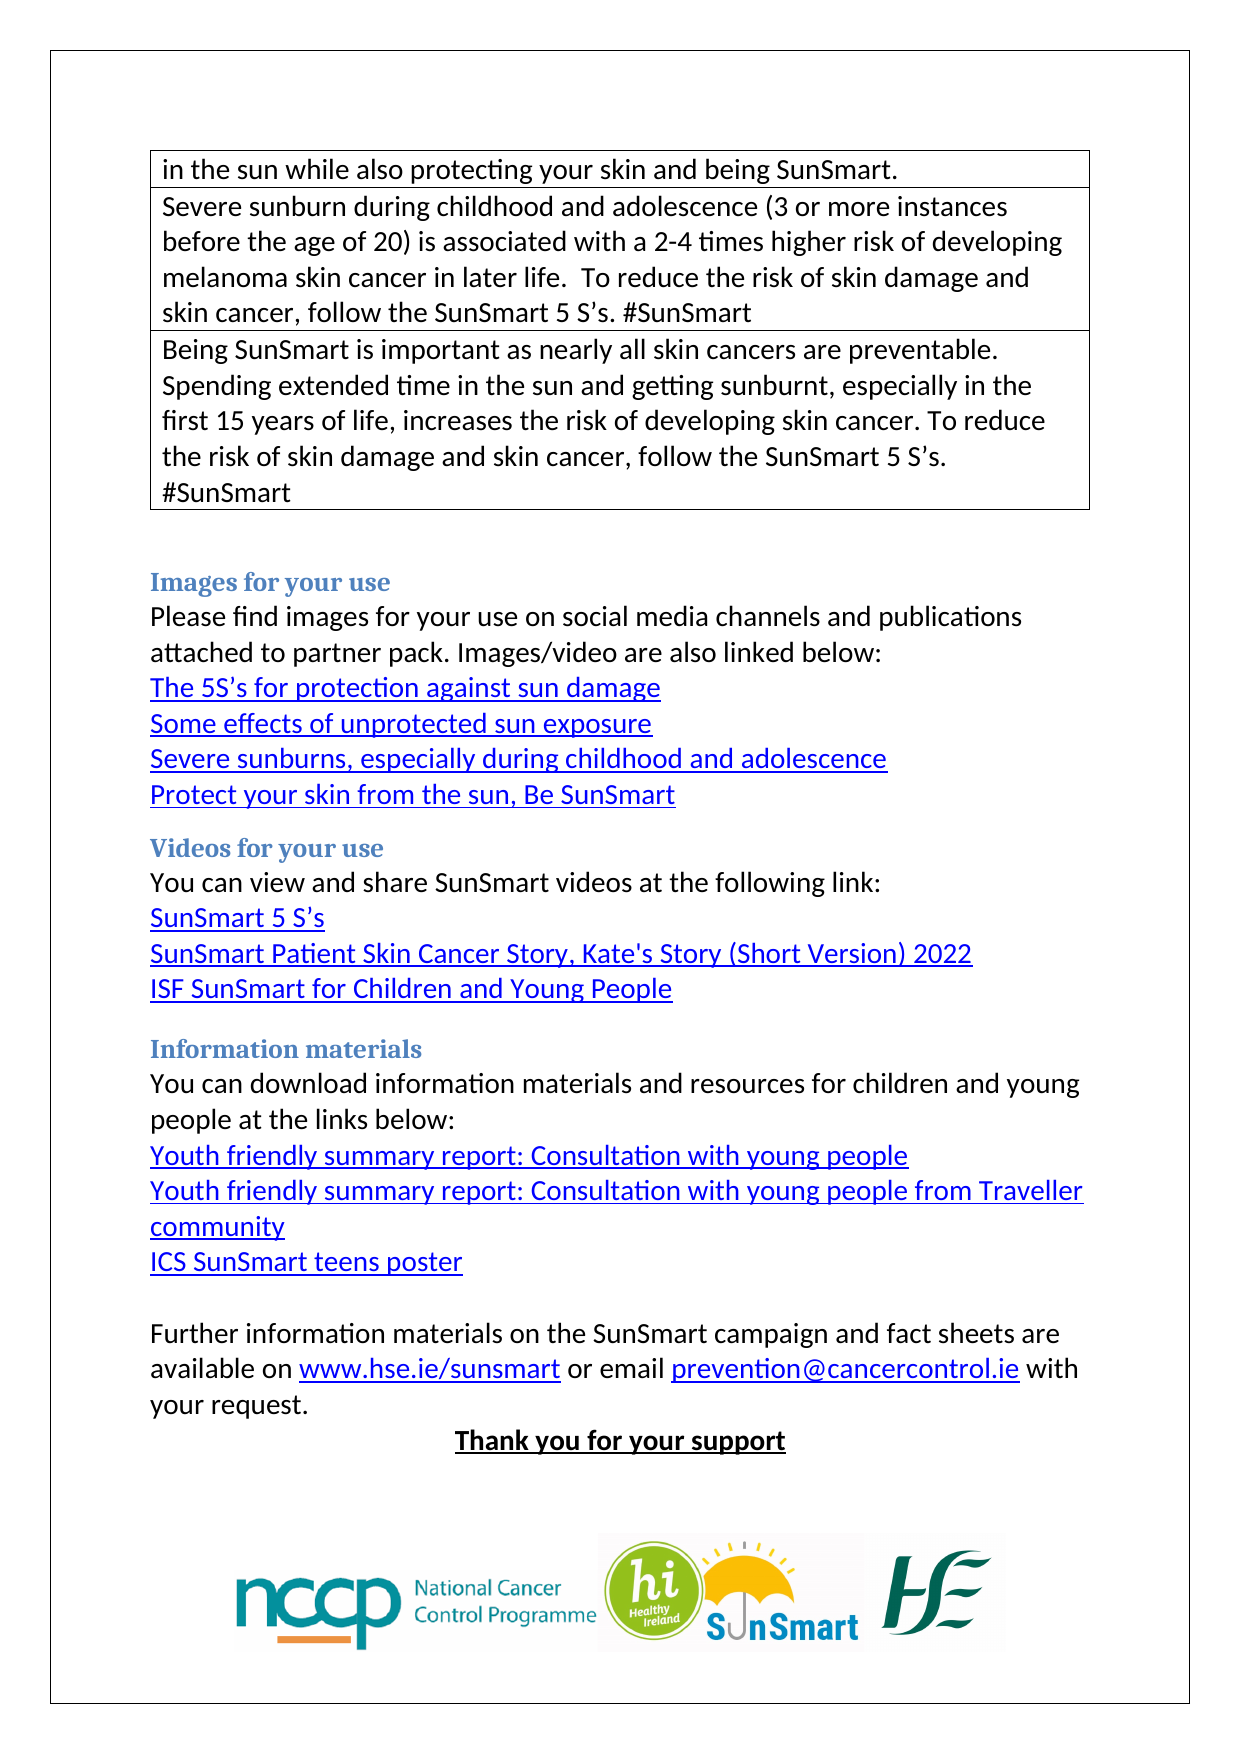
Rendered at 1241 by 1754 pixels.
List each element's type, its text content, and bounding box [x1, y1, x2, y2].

text SunSmart 5 S’s [150, 899, 1090, 935]
text You can view and share SunSmart videos at the following link: [150, 864, 1090, 899]
text ISF SunSmart for Children and Young People [150, 971, 1090, 1006]
text Youth friendly summary report: Consultation with young people from Traveller community [150, 1172, 1090, 1243]
text Thank you for your support [150, 1422, 1090, 1457]
text You can download information materials and resources for children and young people at the links below: [150, 1065, 1090, 1137]
text SunSmart Patient Skin Cancer Story, Kate's Story (Short Version) 2022 [150, 935, 1090, 971]
text Further information materials on the SunSmart campaign and fact sheets are available on www.hse.ie/sunsmart or email prevention@cancercontrol.ie with your request. [150, 1315, 1090, 1422]
text Severe sunburns, especially during childhood and adolescence [150, 741, 1090, 776]
text Please find images for your use on social media channels and publications attached to partner pack. Images/video are also linked below: [150, 598, 1090, 669]
text Information materials [150, 1034, 1090, 1065]
text Youth friendly summary report: Consultation with young people [150, 1137, 1090, 1172]
picture [234, 1533, 1007, 1652]
text Some effects of unprotected sun exposure [150, 705, 1090, 741]
text Protect your skin from the sun, Be SunSmart [150, 776, 1090, 812]
table_cell Being SunSmart is important as nearly all skin cancers are preventable. Spending extended time in the sun and getting sunburnt, especially in the first 15 years of life, increases the risk of developing skin cancer. To reduce the risk of skin damage and skin cancer, follow the SunSmart 5 S’s. #SunSmart [151, 331, 1089, 509]
table_cell Severe sunburn during childhood and adolescence (3 or more instances before the age of 20) is associated with a 2-4 times higher risk of developing melanoma skin cancer in later life. To reduce the risk of skin damage and skin cancer, follow the SunSmart 5 S’s. #SunSmart [151, 188, 1089, 330]
subtitle Images for your use [150, 567, 1090, 598]
subtitle Videos for your use [150, 833, 1090, 864]
text ICS SunSmart teens poster [150, 1243, 1090, 1279]
text The 5S’s for protection against sun damage [150, 669, 1090, 705]
